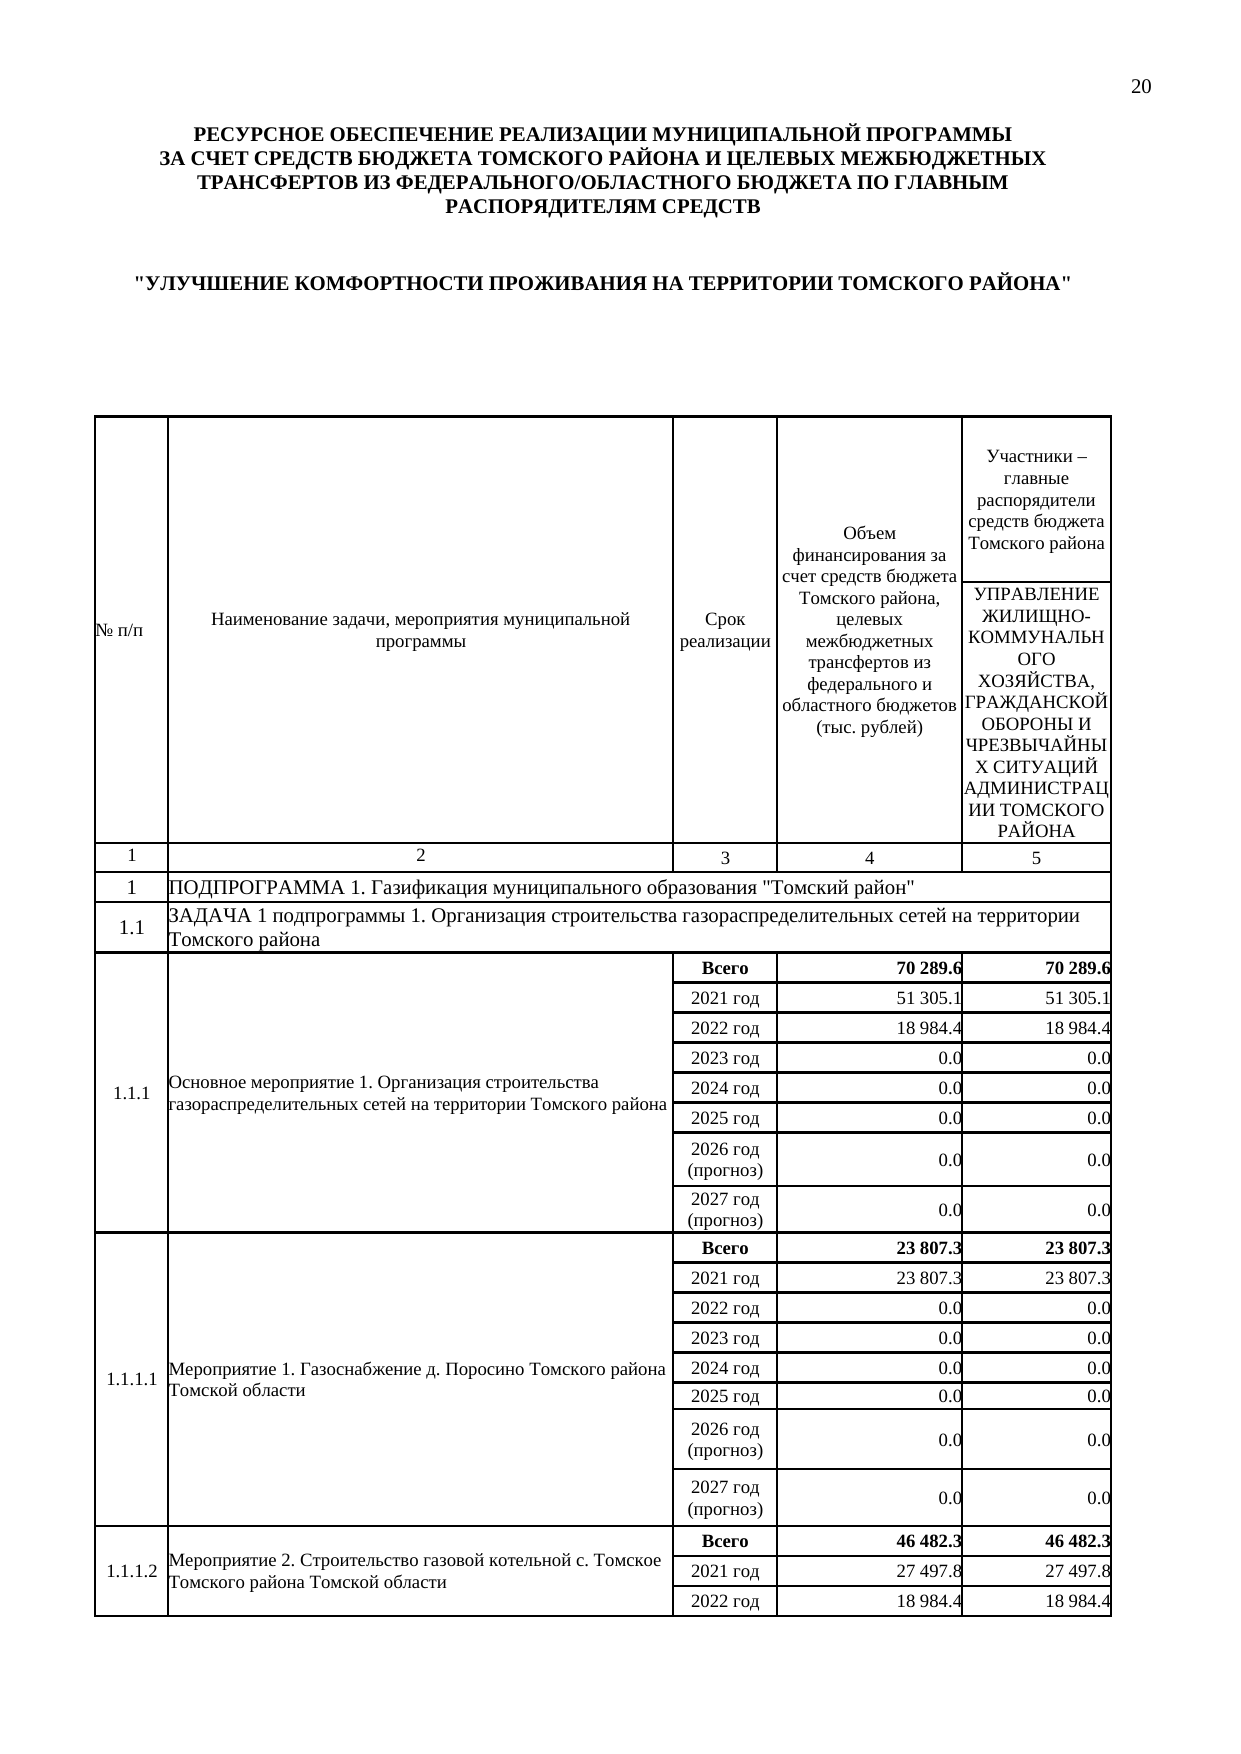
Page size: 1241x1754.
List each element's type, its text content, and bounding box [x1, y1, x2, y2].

table_cell 0.0 [778, 1470, 961, 1525]
table_cell 0.0 [778, 1324, 961, 1351]
table_cell 2021 год [674, 1264, 776, 1291]
table_header № п/п [96, 418, 167, 842]
table_cell 23 807.3 [778, 1234, 961, 1261]
table_cell 0.0 [778, 1384, 961, 1408]
table_cell Всего [674, 1234, 776, 1261]
table_cell 1.1 [96, 903, 167, 951]
table_cell 0.0 [778, 1187, 961, 1231]
table_cell 0.0 [963, 1187, 1110, 1231]
table_cell 0.0 [963, 1384, 1110, 1408]
table_cell ПОДПРОГРАММА 1. Газификация муниципального образования "Томский район" [169, 873, 1110, 901]
table_header Участники –главные распорядители средств бюджета Томского района [963, 418, 1110, 581]
table_cell 2024 год [674, 1074, 776, 1101]
table_cell 2022 год [674, 1587, 776, 1615]
table_cell 2026 год (прогноз) [674, 1410, 776, 1468]
table_cell Мероприятие 2. Строительство газовой котельной с. Томское Томского района Томской области [169, 1527, 672, 1615]
table_cell 0.0 [963, 1410, 1110, 1468]
table_cell 0.0 [963, 1354, 1110, 1381]
table_cell 0.0 [963, 1044, 1110, 1071]
table_cell 27 497.8 [963, 1557, 1110, 1585]
table_cell 18 984.4 [963, 1587, 1110, 1615]
table_cell 0.0 [963, 1104, 1110, 1131]
table_header Срок реализации [674, 418, 776, 842]
table_cell Всего [674, 954, 776, 981]
table_cell 2025 год [674, 1104, 776, 1131]
table_cell 51 305.1 [963, 984, 1110, 1011]
table_cell 23 807.3 [778, 1264, 961, 1291]
table_cell 2022 год [674, 1294, 776, 1321]
table_cell 1 [96, 873, 167, 901]
table_cell 2027 год (прогноз) [674, 1470, 776, 1525]
table_cell 0.0 [963, 1074, 1110, 1101]
table_cell 3 [674, 844, 776, 871]
table_cell 0.0 [778, 1134, 961, 1185]
table_cell 4 [778, 844, 961, 871]
table_cell 18 984.4 [778, 1014, 961, 1041]
table_header Объем финансирования за счет средств бюджета Томского района, целевых межбюджетных трансфертов из федерального и областного бюджетов (тыс. рублей) [778, 418, 961, 842]
table_cell 1.1.1.1 [96, 1234, 167, 1525]
table_cell 2025 год [674, 1384, 776, 1408]
table_cell 0.0 [778, 1074, 961, 1101]
table_cell 70 289.6 [778, 954, 961, 981]
table_cell ЗАДАЧА 1 подпрограммы 1. Организация строительства газораспределительных сетей на территории Томского района [169, 903, 1110, 951]
table_cell 0.0 [963, 1324, 1110, 1351]
table_cell 2022 год [674, 1014, 776, 1041]
table_cell "УЛУЧШЕНИЕ КОМФОРТНОСТИ ПРОЖИВАНИЯ НА ТЕРРИТОРИИ ТОМСКОГО РАЙОНА" [95, 218, 1111, 348]
table_cell 0.0 [778, 1104, 961, 1131]
table_cell 18 984.4 [778, 1587, 961, 1615]
table_cell 2021 год [674, 1557, 776, 1585]
table_cell 2027 год (прогноз) [674, 1187, 776, 1231]
table_header Наименование задачи, мероприятия муниципальной программы [169, 418, 672, 842]
table_cell 70 289.6 [963, 954, 1110, 981]
table_cell 0.0 [778, 1294, 961, 1321]
table_cell 2026 год (прогноз) [674, 1134, 776, 1185]
table_cell 0.0 [778, 1044, 961, 1071]
table_cell 2 [169, 844, 672, 871]
table_cell 27 497.8 [778, 1557, 961, 1585]
table_cell 18 984.4 [963, 1014, 1110, 1041]
table_cell 1 [96, 844, 167, 871]
table_cell 2023 год [674, 1044, 776, 1071]
table_cell Мероприятие 1. Газоснабжение д. Поросино Томского района Томской области [169, 1234, 672, 1525]
table_cell 5 [963, 844, 1110, 871]
table_cell 2023 год [674, 1324, 776, 1351]
table_cell 2021 год [674, 984, 776, 1011]
table_cell 46 482.3 [963, 1527, 1110, 1555]
table_cell 0.0 [778, 1354, 961, 1381]
table_cell 51 305.1 [778, 984, 961, 1011]
table_cell 1.1.1.2 [96, 1527, 167, 1615]
table_cell Всего [674, 1527, 776, 1555]
table_cell Основное мероприятие 1. Организация строительства газораспределительных сетей на территории Томского района [169, 954, 672, 1231]
table_header РЕСУРСНОЕ ОБЕСПЕЧЕНИЕ РЕАЛИЗАЦИИ МУНИЦИПАЛЬНОЙ ПРОГРАММЫ ЗА СЧЕТ СРЕДСТВ БЮДЖЕТА ТОМСКОГО РАЙОНА И ЦЕЛЕВЫХ МЕЖБЮДЖЕТНЫХ ТРАНСФЕРТОВ ИЗ ФЕДЕРАЛЬНОГО/ОБЛАСТНОГО БЮДЖЕТА ПО ГЛАВНЫМ РАСПОРЯДИТЕЛЯМ СРЕДСТВ [95, 122, 1111, 218]
table_cell 46 482.3 [778, 1527, 961, 1555]
table_cell 2024 год [674, 1354, 776, 1381]
table_cell УПРАВЛЕНИЕ ЖИЛИЩНО-КОММУНАЛЬНОГО ХОЗЯЙСТВА, ГРАЖДАНСКОЙ ОБОРОНЫ И ЧРЕЗВЫЧАЙНЫХ СИТУАЦИЙ АДМИНИСТРАЦИИ ТОМСКОГО РАЙОНА [963, 583, 1110, 842]
table_cell 0.0 [778, 1410, 961, 1468]
table_cell 1.1.1 [96, 954, 167, 1231]
table_cell 0.0 [963, 1134, 1110, 1185]
table_cell 0.0 [963, 1294, 1110, 1321]
table_cell 0.0 [963, 1470, 1110, 1525]
table_cell 23 807.3 [963, 1234, 1110, 1261]
table_cell 23 807.3 [963, 1264, 1110, 1291]
